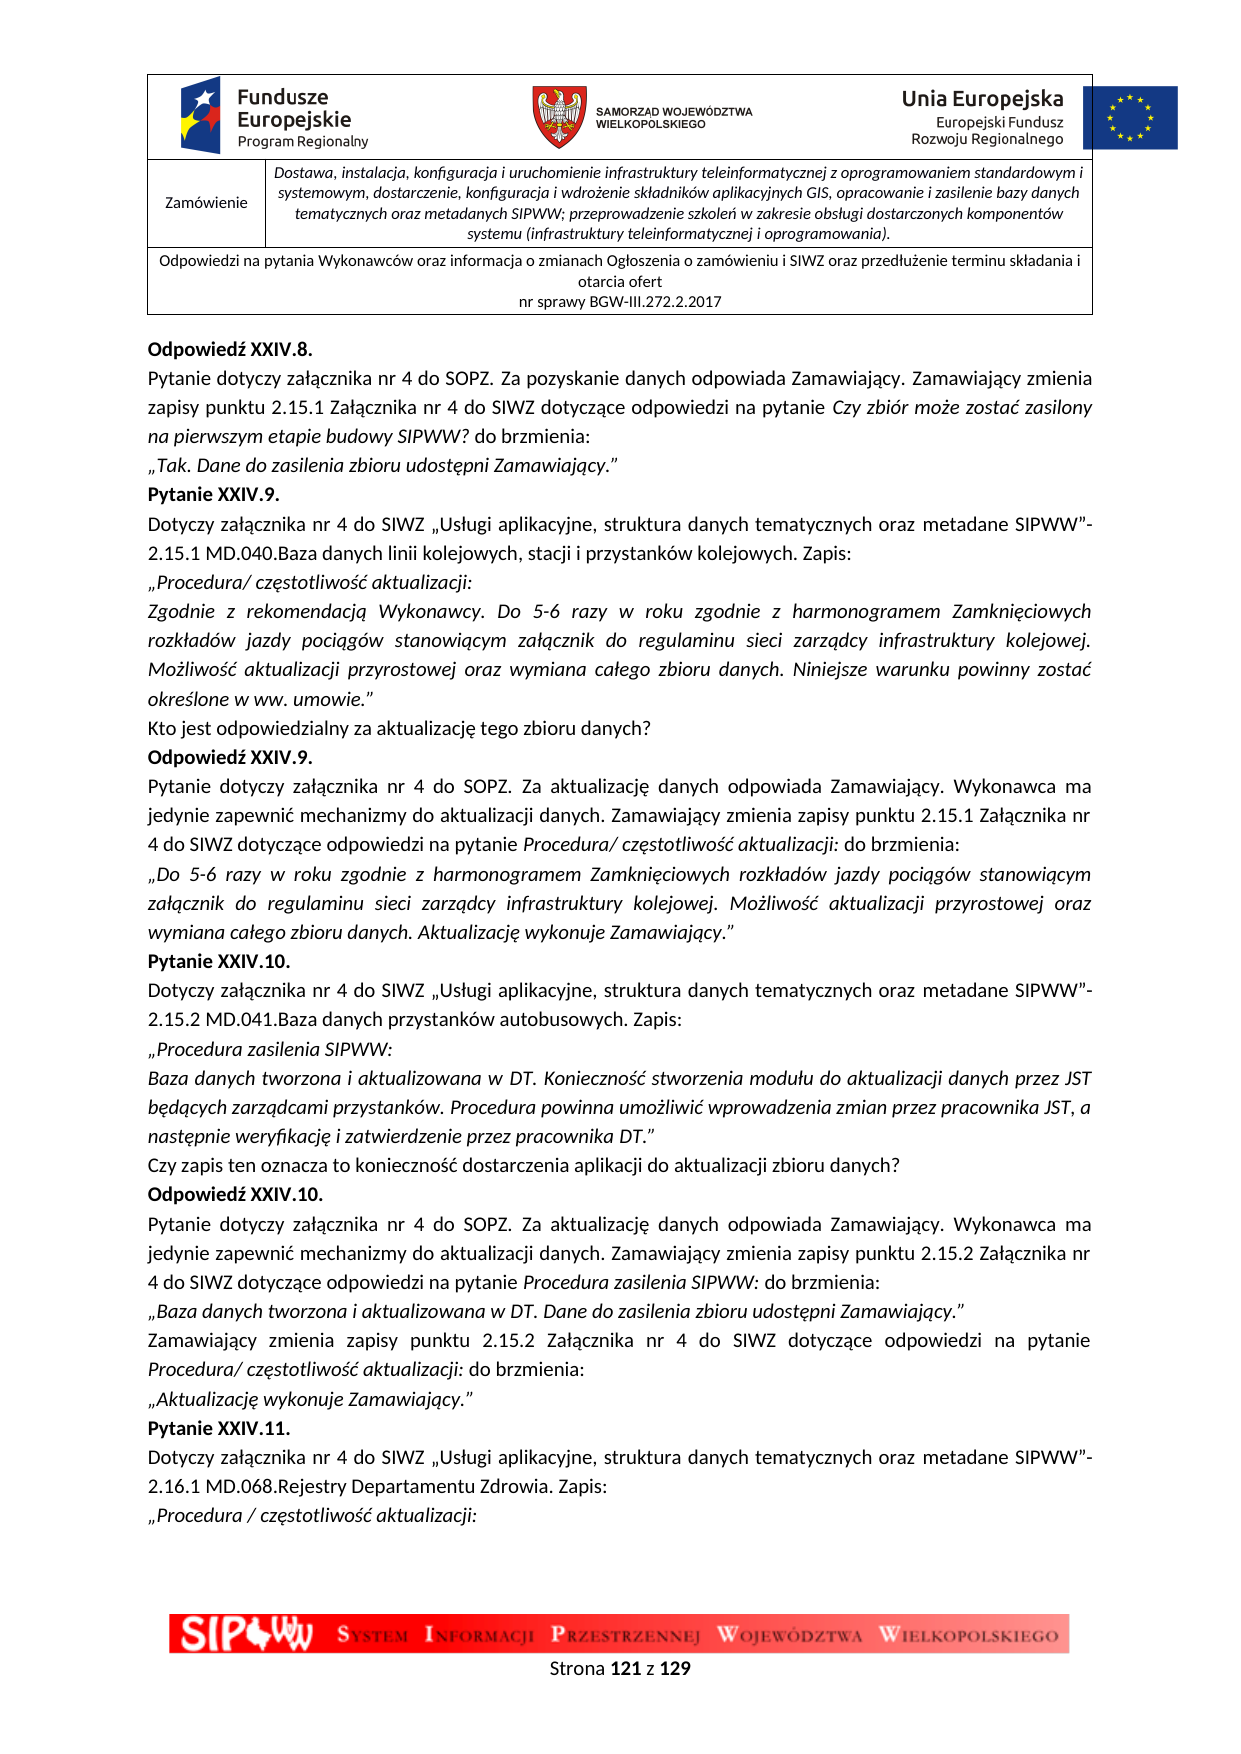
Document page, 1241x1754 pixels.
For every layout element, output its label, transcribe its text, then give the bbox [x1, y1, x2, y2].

text Kto jest odpowiedzialny za aktualizację tego zbioru danych? [148, 715, 1093, 740]
picture [1093, 74, 1183, 157]
text Zgodnie z rekomendacją Wykonawcy. Do 5-6 razy w roku zgodnie z harmonogramem Zamknięciowych rozkładów jazdy pociągów stanowiącym załącznik do regulaminu sieci zarządcy infrastruktury kolejowej. Możliwość aktualizacji przyrostowej oraz wymiana całego zbioru danych. Niniejsze warunku powinny zostać określone w ww. umowie.” [148, 598, 1093, 711]
text „Procedura / częstotliwość aktualizacji: [148, 1502, 1093, 1528]
text „Baza danych tworzona i aktualizowana w DT. Dane do zasilenia zbioru udostępni Zamawiający.” [148, 1298, 1093, 1324]
text „Procedura/ częstotliwość aktualizacji: [148, 569, 1093, 594]
text Odpowiedź XXIV.8. [148, 336, 1093, 361]
text Czy zapis ten oznacza to konieczność dostarczenia aplikacji do aktualizacji zbioru danych? [148, 1152, 1093, 1178]
text „Aktualizację wykonuje Zamawiający.” [148, 1386, 1093, 1411]
text „Procedura zasilenia SIPWW: [148, 1036, 1093, 1061]
text „Do 5-6 razy w roku zgodnie z harmonogramem Zamknięciowych rozkładów jazdy pociągów stanowiącym załącznik do regulaminu sieci zarządcy infrastruktury kolejowej. Możliwość aktualizacji przyrostowej oraz wymiana całego zbioru danych. Aktualizację wykonuje Zamawiający.” [148, 861, 1093, 944]
picture [177, 75, 1092, 157]
picture [169, 1614, 1071, 1655]
text Dotyczy załącznika nr 4 do SIWZ „Usługi aplikacyjne, struktura danych tematycznych oraz metadane SIPWW”-2.15.2 MD.041.Baza danych przystanków autobusowych. Zapis: [148, 977, 1093, 1032]
text Pytanie dotyczy załącznika nr 4 do SOPZ. Za aktualizację danych odpowiada Zamawiający. Wykonawca ma jedynie zapewnić mechanizmy do aktualizacji danych. Zamawiający zmienia zapisy punktu 2.15.1 Załącznika nr 4 do SIWZ dotyczące odpowiedzi na pytanie Procedura/ częstotliwość aktualizacji: do brzmienia: [148, 773, 1093, 857]
text Pytanie XXIV.9. [148, 482, 1093, 507]
text Pytanie XXIV.11. [148, 1415, 1093, 1440]
text Zamawiający zmienia zapisy punktu 2.15.2 Załącznika nr 4 do SIWZ dotyczące odpowiedzi na pytanie Procedura/ częstotliwość aktualizacji: do brzmienia: [148, 1327, 1093, 1382]
text Baza danych tworzona i aktualizowana w DT. Konieczność stworzenia modułu do aktualizacji danych przez JST będących zarządcami przystanków. Procedura powinna umożliwić wprowadzenia zmian przez pracownika JST, a następnie weryfikację i zatwierdzenie przez pracownika DT.” [148, 1065, 1093, 1149]
text Odpowiedź XXIV.10. [148, 1182, 1093, 1207]
text Pytanie dotyczy załącznika nr 4 do SOPZ. Za aktualizację danych odpowiada Zamawiający. Wykonawca ma jedynie zapewnić mechanizmy do aktualizacji danych. Zamawiający zmienia zapisy punktu 2.15.2 Załącznika nr 4 do SIWZ dotyczące odpowiedzi na pytanie Procedura zasilenia SIPWW: do brzmienia: [148, 1211, 1093, 1294]
text Pytanie dotyczy załącznika nr 4 do SOPZ. Za pozyskanie danych odpowiada Zamawiający. Zamawiający zmienia zapisy punktu 2.15.1 Załącznika nr 4 do SIWZ dotyczące odpowiedzi na pytanie Czy zbiór może zostać zasilony na pierwszym etapie budowy SIPWW? do brzmienia: [148, 365, 1093, 449]
text Dotyczy załącznika nr 4 do SIWZ „Usługi aplikacyjne, struktura danych tematycznych oraz metadane SIPWW”-2.16.1 MD.068.Rejestry Departamentu Zdrowia. Zapis: [148, 1444, 1093, 1499]
text Odpowiedź XXIV.9. [148, 744, 1093, 769]
text Pytanie XXIV.10. [148, 948, 1093, 974]
text „Tak. Dane do zasilenia zbioru udostępni Zamawiający.” [148, 452, 1093, 478]
